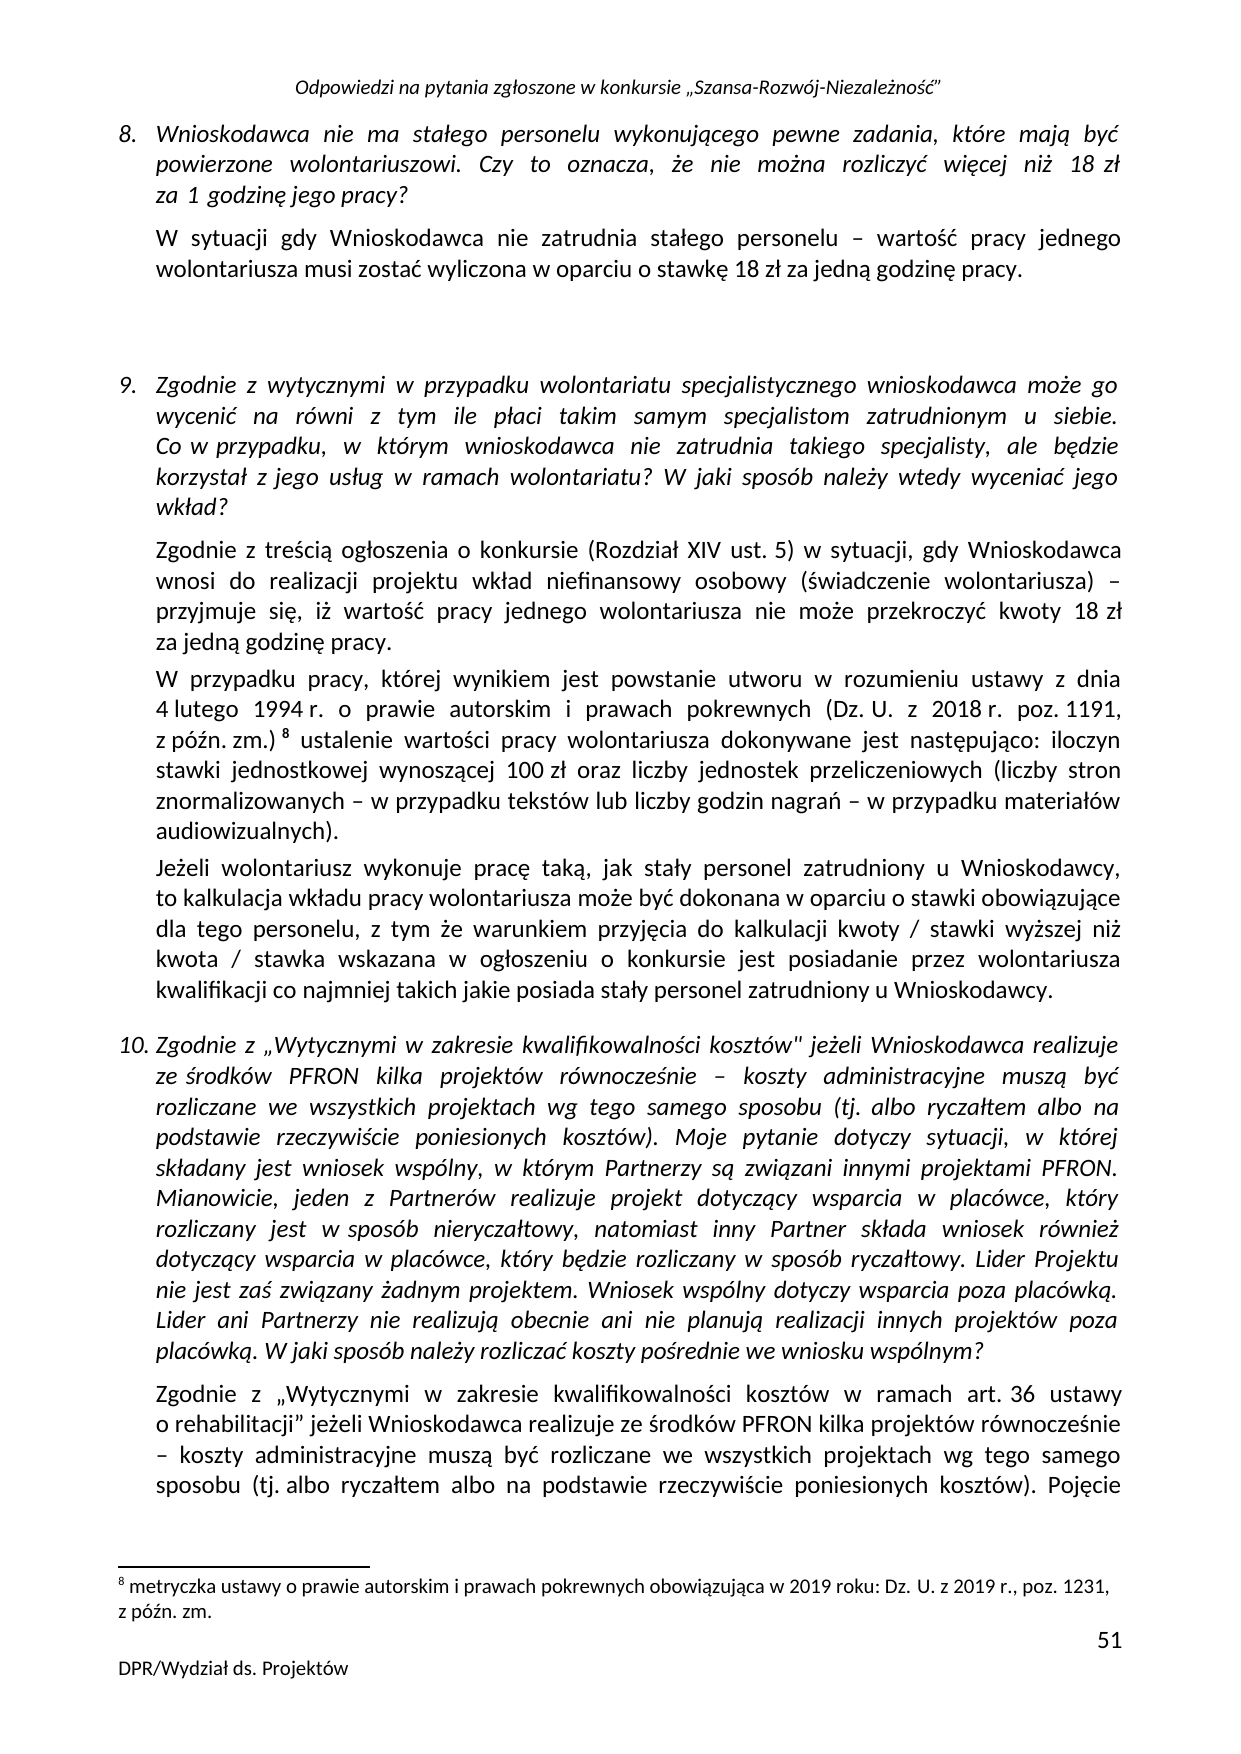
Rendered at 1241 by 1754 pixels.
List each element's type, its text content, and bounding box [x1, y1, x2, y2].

text Zgodnie z treścią ogłoszenia o konkursie (Rozdział XIV ust. 5) w sytuacji, gdy Wnioskodawca wnosi do realizacji projektu wkład niefinansowy osobowy (świadczenie wolontariusza) – przyjmuje się, iż wartość pracy jednego wolontariusza nie może przekroczyć kwoty 18 zł za jedną godzinę pracy. [156, 534, 1122, 656]
text Jeżeli wolontariusz wykonuje pracę taką, jak stały personel zatrudniony u Wnioskodawcy, to kalkulacja wkładu pracy wolontariusza może być dokonana w oparciu o stawki obowiązujące dla tego personelu, z tym że warunkiem przyjęcia do kalkulacji kwoty / stawki wyższej niż kwota / stawka wskazana w ogłoszeniu o konkursie jest posiadanie przez wolontariusza kwalifikacji co najmniej takich jakie posiada stały personel zatrudniony u Wnioskodawcy. [156, 852, 1122, 1005]
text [156, 1378, 1122, 1500]
text W sytuacji gdy Wnioskodawca nie zatrudnia stałego personelu – wartość pracy jednego wolontariusza musi zostać wyliczona w oparciu o stawkę 18 zł za jedną godzinę pracy. [156, 222, 1122, 283]
list Zgodnie z wytycznymi w przypadku wolontariatu specjalistycznego wnioskodawca może go wycenić na równi z tym ile płaci takim samym specjalistom zatrudnionym u siebie. Co w przypadku, w którym wnioskodawca nie zatrudnia takiego specjalisty, ale będzie korzystał z jego usług w ramach wolontariatu? W jaki sposób należy wtedy wyceniać jego wkład? [118, 369, 1122, 522]
list Wnioskodawca nie ma stałego personelu wykonującego pewne zadania, które mają być powierzone wolontariuszowi. Czy to oznacza, że nie można rozliczyć więcej niż 18 zł za 1 godzinę jego pracy? [118, 118, 1122, 210]
list Zgodnie z „Wytycznymi w zakresie kwalifikowalności kosztów" jeżeli Wnioskodawca realizuje ze środków PFRON kilka projektów równocześnie – koszty administracyjne muszą być rozliczane we wszystkich projektach wg tego samego sposobu (tj. albo ryczałtem albo na podstawie rzeczywiście poniesionych kosztów). Moje pytanie dotyczy sytuacji, w której składany jest wniosek wspólny, w którym Partnerzy są związani innymi projektami PFRON. Mianowicie, jeden z Partnerów realizuje projekt dotyczący wsparcia w placówce, który rozliczany jest w sposób nieryczałtowy, natomiast inny Partner składa wniosek również dotyczący wsparcia w placówce, który będzie rozliczany w sposób ryczałtowy. Lider Projektu nie jest zaś związany żadnym projektem. Wniosek wspólny dotyczy wsparcia poza placówką. Lider ani Partnerzy nie realizują obecnie ani nie planują realizacji innych projektów poza placówką. W jaki sposób należy rozliczać koszty pośrednie we wniosku wspólnym? [118, 1030, 1122, 1365]
text W przypadku pracy, której wynikiem jest powstanie utworu w rozumieniu ustawy z dnia 4 lutego 1994 r. o prawie autorskim i prawach pokrewnych (Dz. U. z 2018 r. poz. 1191, z późn. zm.) ustalenie wartości pracy wolontariusza dokonywane jest następująco: iloczyn stawki jednostkowej wynoszącej 100 zł oraz liczby jednostek przeliczeniowych (liczby stron znormalizowanych – w przypadku tekstów lub liczby godzin nagrań – w przypadku materiałów audiowizualnych). [156, 663, 1122, 846]
